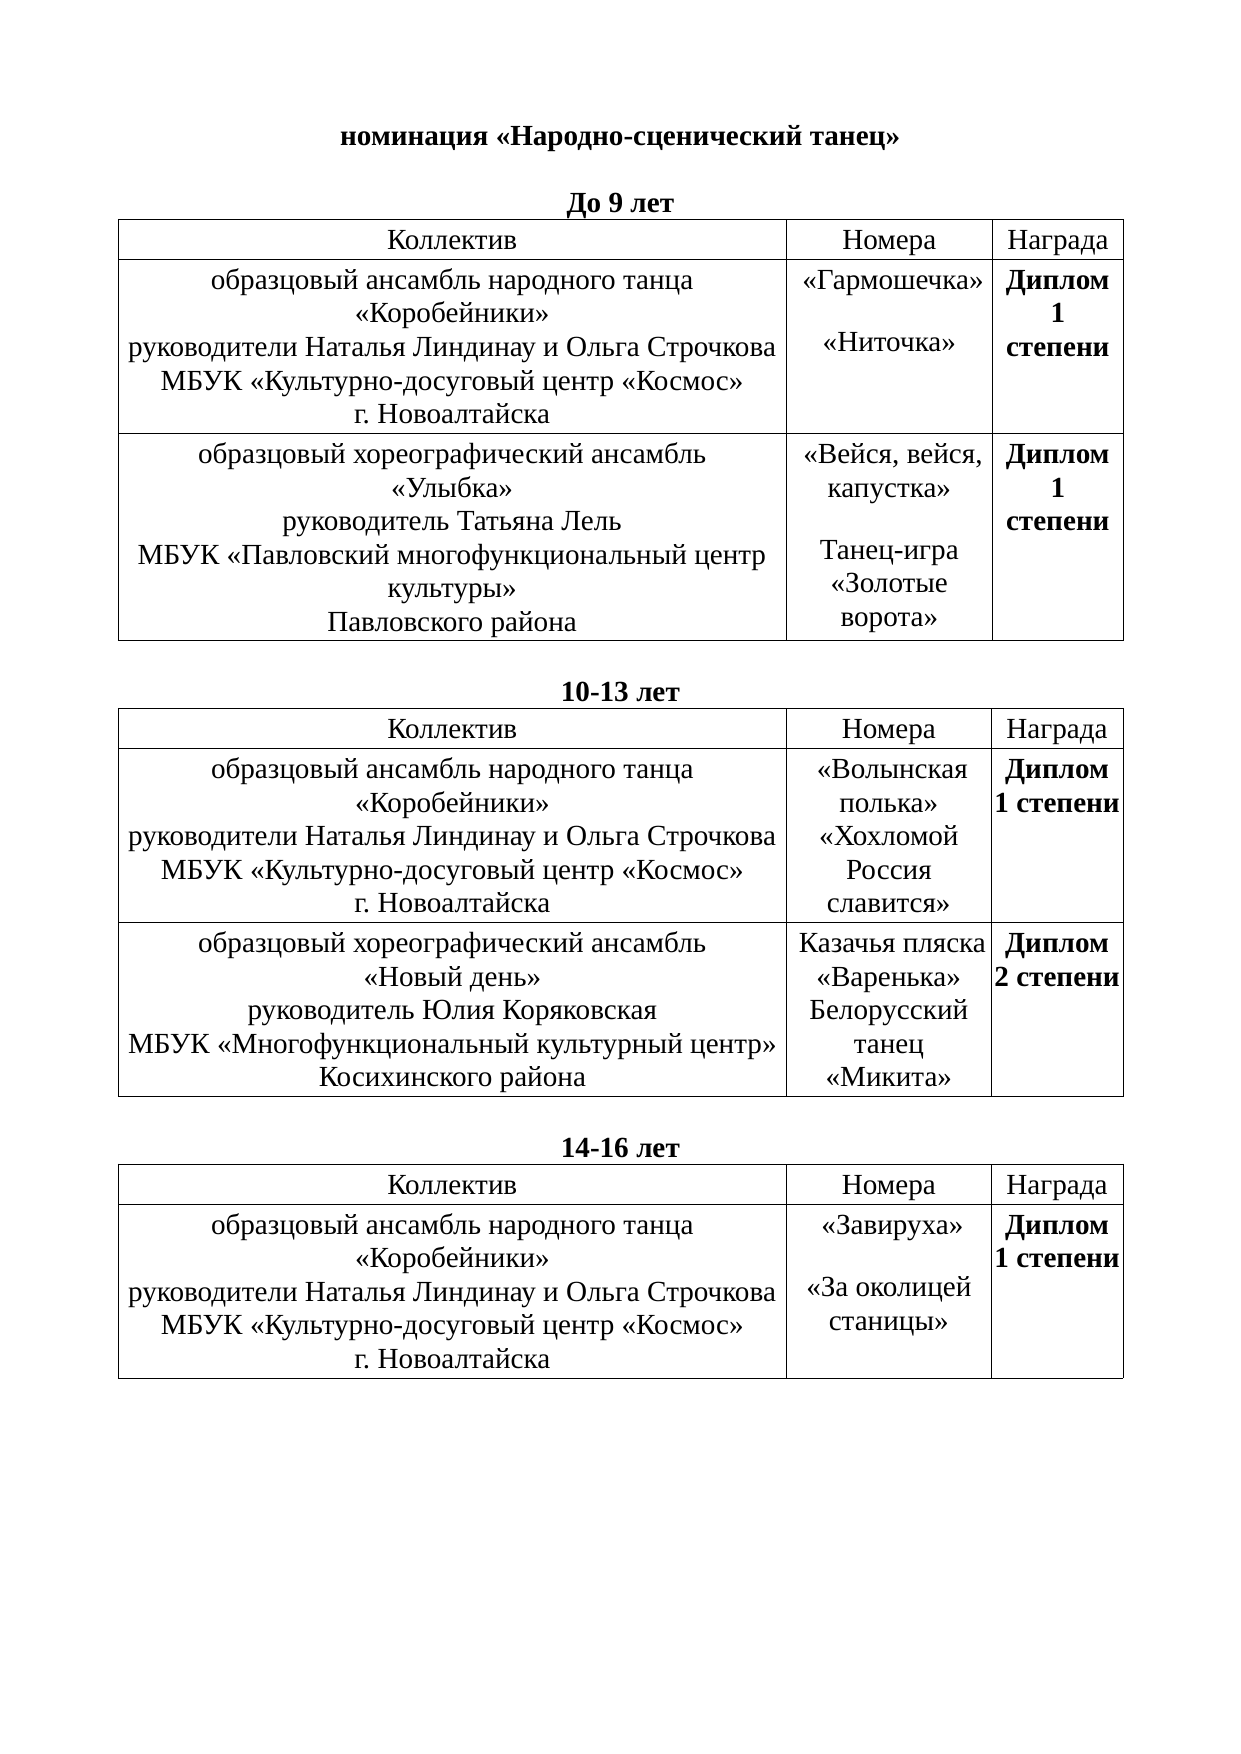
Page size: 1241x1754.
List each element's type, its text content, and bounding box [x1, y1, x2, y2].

table_cell образцовый ансамбль народного танца «Коробейники» руководители Наталья Линдинау и Ольга Строчкова МБУК «Культурно-досуговый центр «Космос» г. Новоалтайска [119, 749, 786, 922]
table_cell образцовый хореографический ансамбль «Новый день» руководитель Юлия Коряковская МБУК «Многофункциональный культурный центр» Косихинского района [119, 923, 786, 1096]
table_header Коллектив [119, 709, 786, 748]
table_header Награда [992, 1165, 1123, 1203]
table_cell Диплом 1 степени [992, 1205, 1123, 1377]
table_cell образцовый ансамбль народного танца «Коробейники» руководители Наталья Линдинау и Ольга Строчкова МБУК «Культурно-досуговый центр «Космос» г. Новоалтайска [119, 1205, 786, 1377]
text 14-16 лет [118, 1130, 1122, 1163]
table_header Номера [787, 709, 991, 748]
table_cell образцовый ансамбль народного танца «Коробейники» руководители Наталья Линдинау и Ольга Строчкова МБУК «Культурно-досуговый центр «Космос» г. Новоалтайска [119, 260, 786, 433]
table_cell «Вейся, вейся, капустка» Танец-игра «Золотые ворота» [787, 434, 992, 640]
text 10-13 лет [118, 674, 1122, 708]
table_header Коллектив [119, 220, 786, 259]
table_header Номера [787, 1165, 991, 1203]
table_cell «Волынская полька» «Хохломой Россия славится» [787, 749, 991, 922]
table_header Коллектив [119, 1165, 786, 1203]
table_header Награда [992, 709, 1123, 748]
table_cell Диплом 1 степени [992, 749, 1123, 922]
table_cell «Гармошечка» «Ниточка» [787, 260, 992, 433]
table_cell Казачья пляска «Варенька» Белорусский танец «Микита» [787, 923, 991, 1096]
table_cell Диплом 1 степени [993, 434, 1123, 640]
table_header Номера [787, 220, 992, 259]
table_cell образцовый хореографический ансамбль «Улыбка» руководитель Татьяна Лель МБУК «Павловский многофункциональный центр культуры» Павловского района [119, 434, 786, 640]
text номинация «Народно-сценический танец» [118, 118, 1122, 152]
text До 9 лет [118, 185, 1122, 219]
table_cell Диплом 2 степени [992, 923, 1123, 1096]
table_cell Диплом 1 степени [993, 260, 1123, 433]
table_header Награда [993, 220, 1123, 259]
table_cell «Завируха» «За околицей станицы» [787, 1205, 991, 1377]
